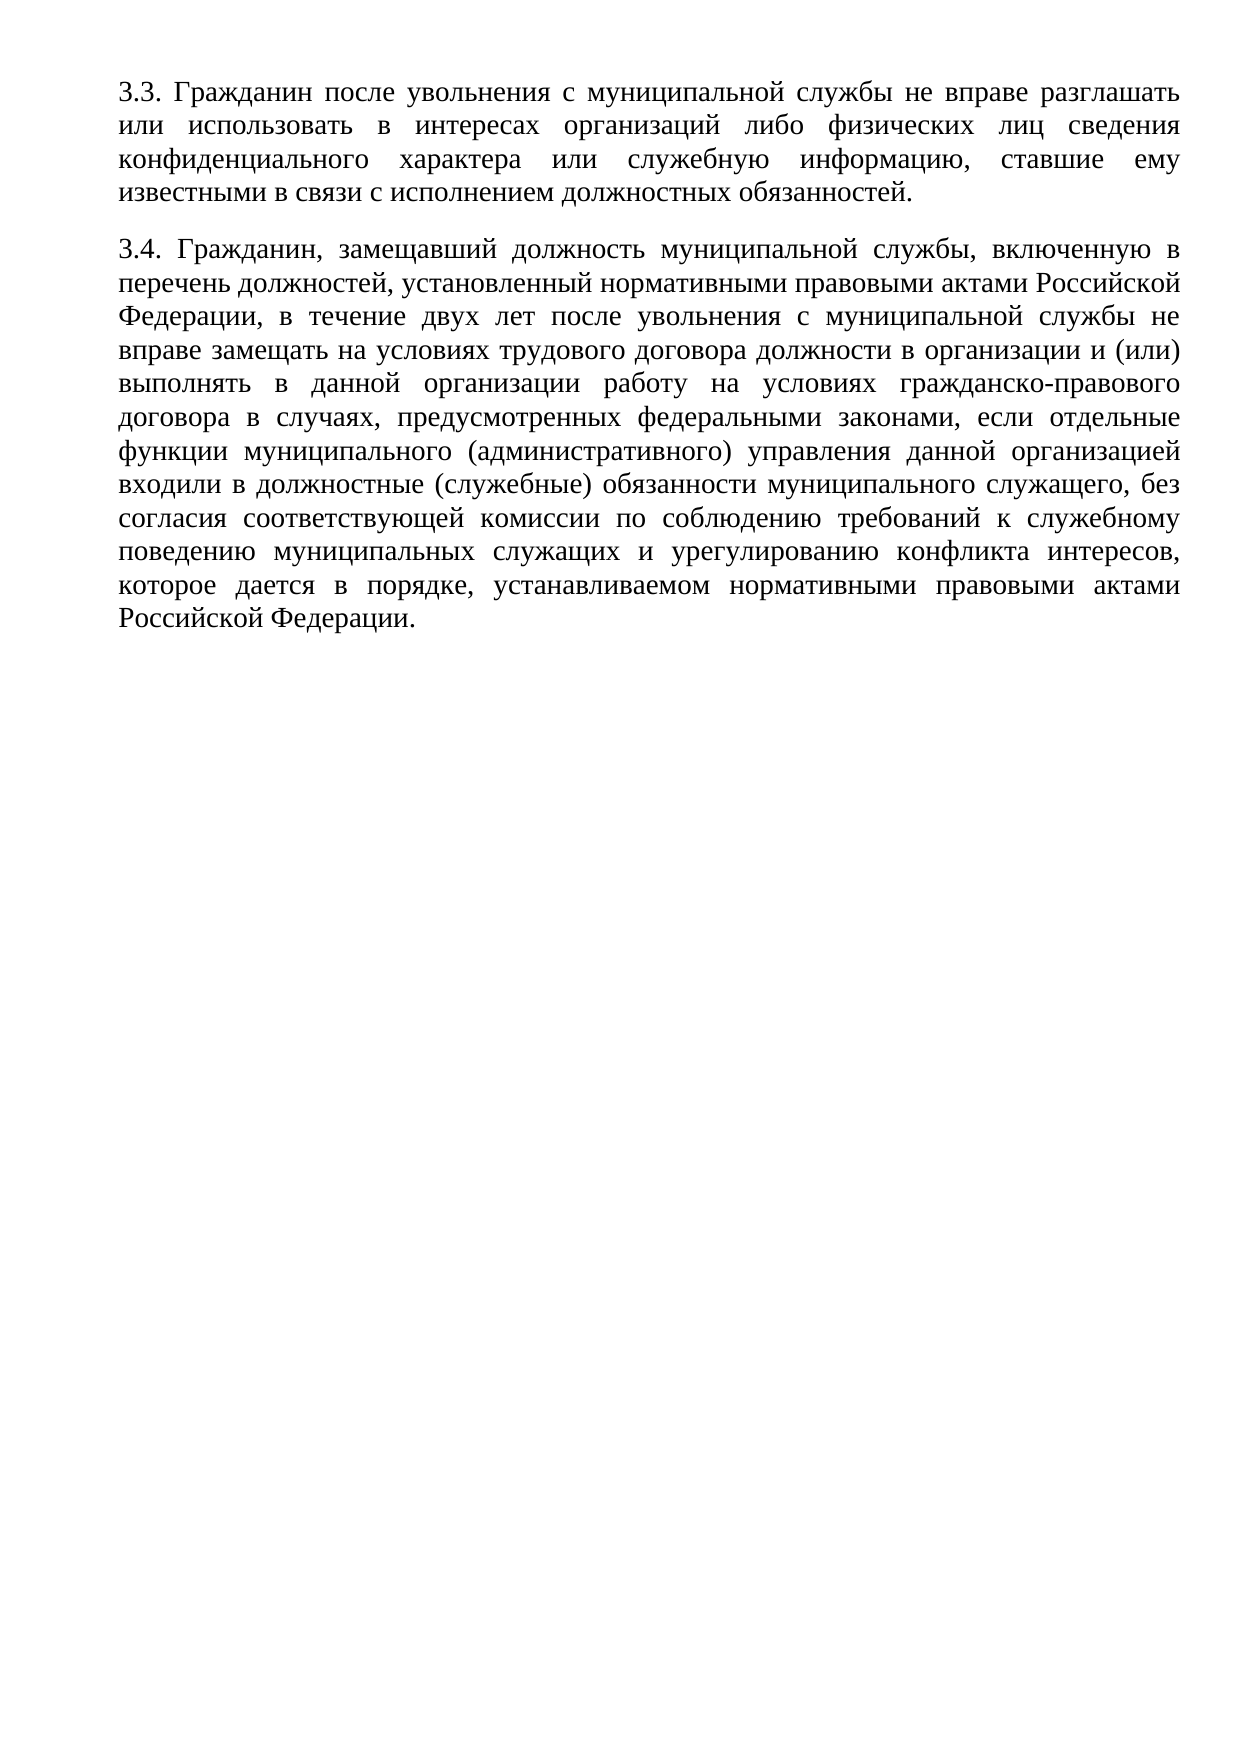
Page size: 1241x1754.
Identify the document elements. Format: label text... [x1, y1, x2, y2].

text 3.3. Гражданин после увольнения с муниципальной службы не вправе разглашать или использовать в интересах организаций либо физических лиц сведения конфиденциального характера или служебную информацию, ставшие ему известными в связи с исполнением должностных обязанностей. [118, 74, 1181, 208]
text 3.4. Гражданин, замещавший должность муниципальной службы, включенную в перечень должностей, установленный нормативными правовыми актами Российской Федерации, в течение двух лет после увольнения с муниципальной службы не вправе замещать на условиях трудового договора должности в организации и (или) выполнять в данной организации работу на условиях гражданско-правового договора в случаях, предусмотренных федеральными законами, если отдельные функции муниципального (административного) управления данной организацией входили в должностные (служебные) обязанности муниципального служащего, без согласия соответствующей комиссии по соблюдению требований к служебному поведению муниципальных служащих и урегулированию конфликта интересов, которое дается в порядке, устанавливаемом нормативными правовыми актами Российской Федерации. [118, 231, 1181, 634]
